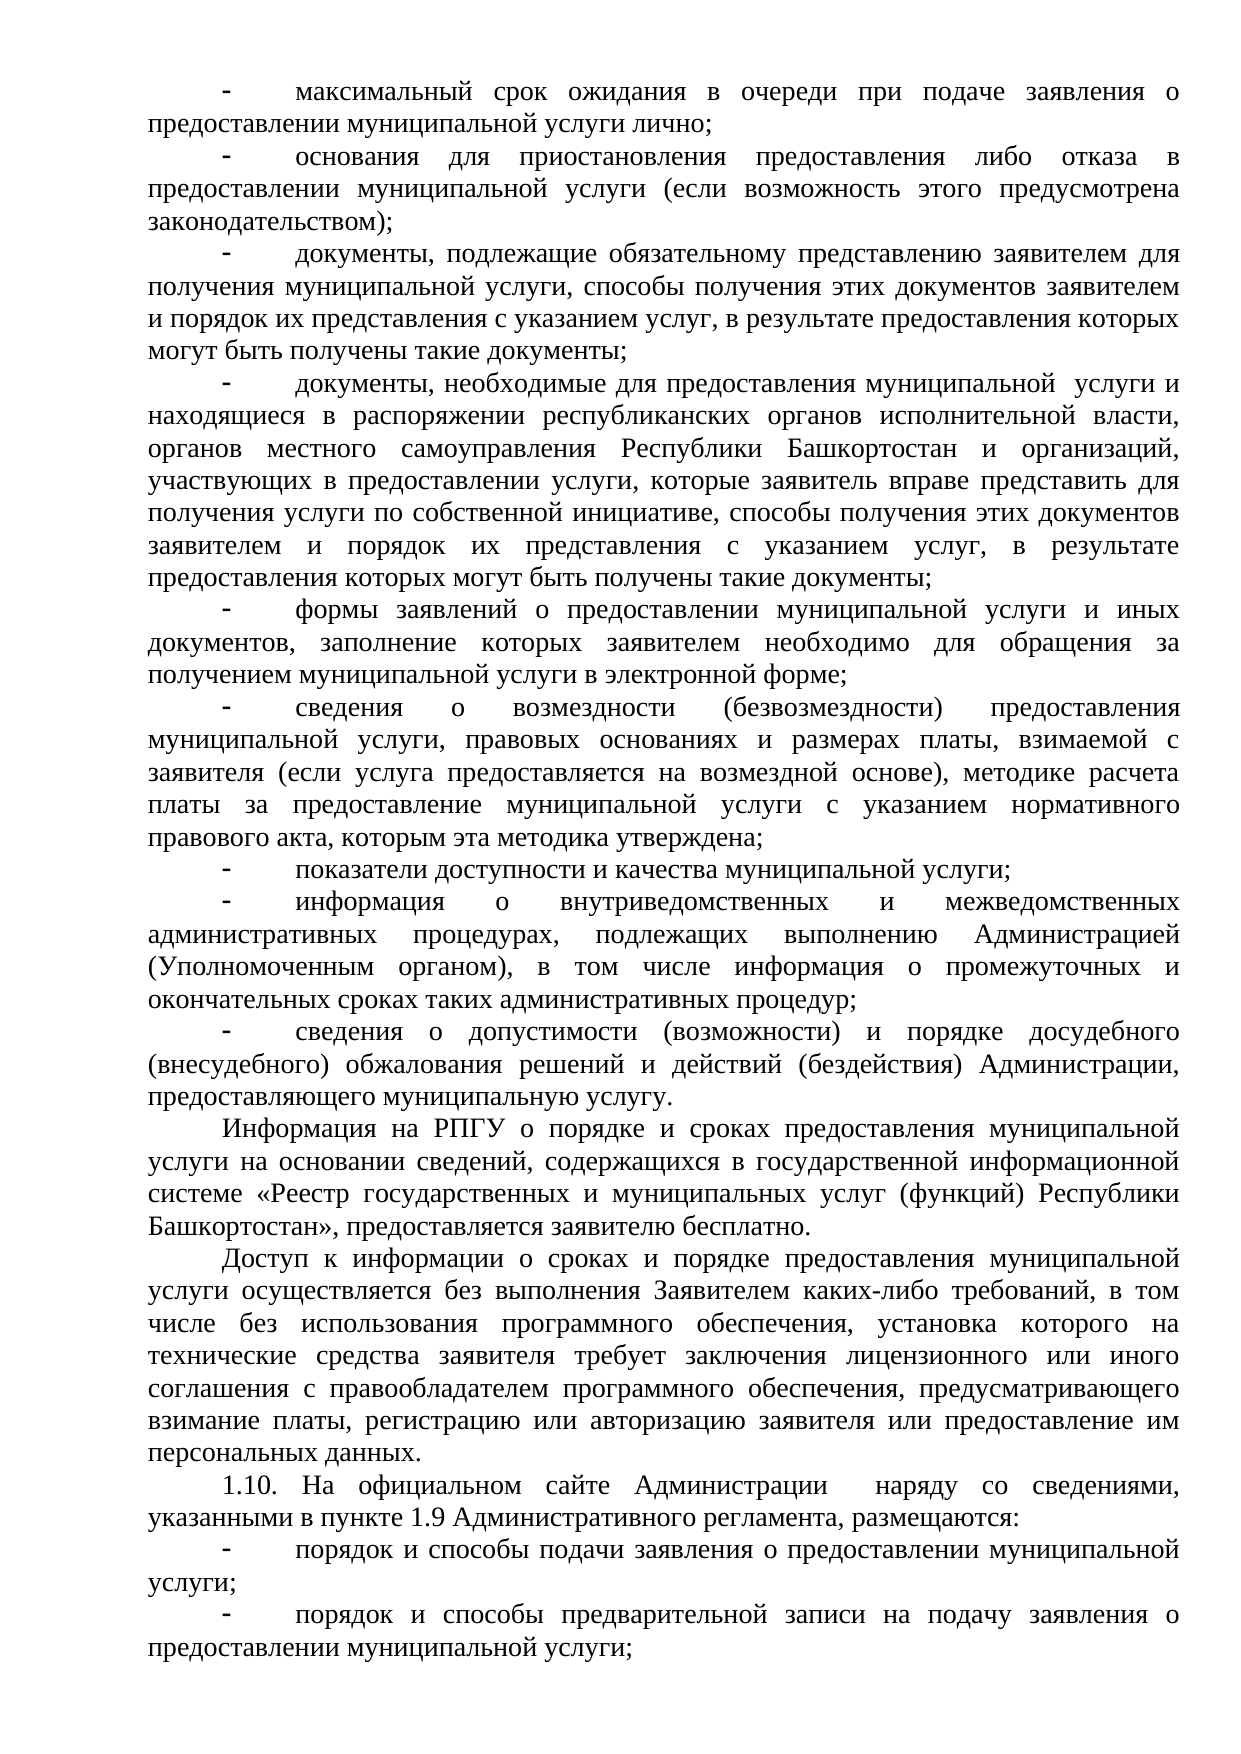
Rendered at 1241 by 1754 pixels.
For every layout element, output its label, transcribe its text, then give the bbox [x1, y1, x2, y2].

list формы заявлений о предоставлении муниципальной услуги и иных документов, заполнение которых заявителем необходимо для обращения за получением муниципальной услуги в электронной форме; [148, 593, 1181, 690]
list документы, подлежащие обязательному представлению заявителем для получения муниципальной услуги, способы получения этих документов заявителем и порядок их представления с указанием услуг, в результате предоставления которых могут быть получены такие документы; [148, 236, 1181, 366]
list максимальный срок ожидания в очереди при подаче заявления о предоставлении муниципальной услуги лично; [148, 74, 1181, 139]
list порядок и способы предварительной записи на подачу заявления о предоставлении муниципальной услуги; [148, 1597, 1181, 1662]
list документы, необходимые для предоставления муниципальной услуги и находящиеся в распоряжении республиканских органов исполнительной власти, органов местного самоуправления Республики Башкортостан и организаций, участвующих в предоставлении услуги, которые заявитель вправе представить для получения услуги по собственной инициативе, способы получения этих документов заявителем и порядок их представления с указанием услуг, в результате предоставления которых могут быть получены такие документы; [148, 366, 1181, 593]
text Информация на РПГУ о порядке и сроках предоставления муниципальной услуги на основании сведений, содержащихся в государственной информационной системе «Реестр государственных и муниципальных услуг (функций) Республики Башкортостан», предоставляется заявителю бесплатно. [148, 1111, 1181, 1241]
list сведения о допустимости (возможности) и порядке досудебного (внесудебного) обжалования решений и действий (бездействия) Администрации, предоставляющего муниципальную услугу. [148, 1014, 1181, 1111]
list порядок и способы подачи заявления о предоставлении муниципальной услуги; [148, 1533, 1181, 1597]
list информация о внутриведомственных и межведомственных административных процедурах, подлежащих выполнению Администрацией (Уполномоченным органом), в том числе информация о промежуточных и окончательных сроках таких административных процедур; [148, 884, 1181, 1014]
list основания для приостановления предоставления либо отказа в предоставлении муниципальной услуги (если возможность этого предусмотрена законодательством); [148, 139, 1181, 236]
text 1.10. На официальном сайте Администрации наряду со сведениями, указанными в пункте 1.9 Административного регламента, размещаются: [148, 1468, 1181, 1533]
list показатели доступности и качества муниципальной услуги; [148, 852, 1181, 884]
text Доступ к информации о сроках и порядке предоставления муниципальной услуги осуществляется без выполнения Заявителем каких-либо требований, в том числе без использования программного обеспечения, установка которого на технические средства заявителя требует заключения лицензионного или иного соглашения с правообладателем программного обеспечения, предусматривающего взимание платы, регистрацию или авторизацию заявителя или предоставление им персональных данных. [148, 1241, 1181, 1468]
list сведения о возмездности (безвозмездности) предоставления муниципальной услуги, правовых основаниях и размерах платы, взимаемой с заявителя (если услуга предоставляется на возмездной основе), методике расчета платы за предоставление муниципальной услуги с указанием нормативного правового акта, которым эта методика утверждена; [148, 690, 1181, 852]
